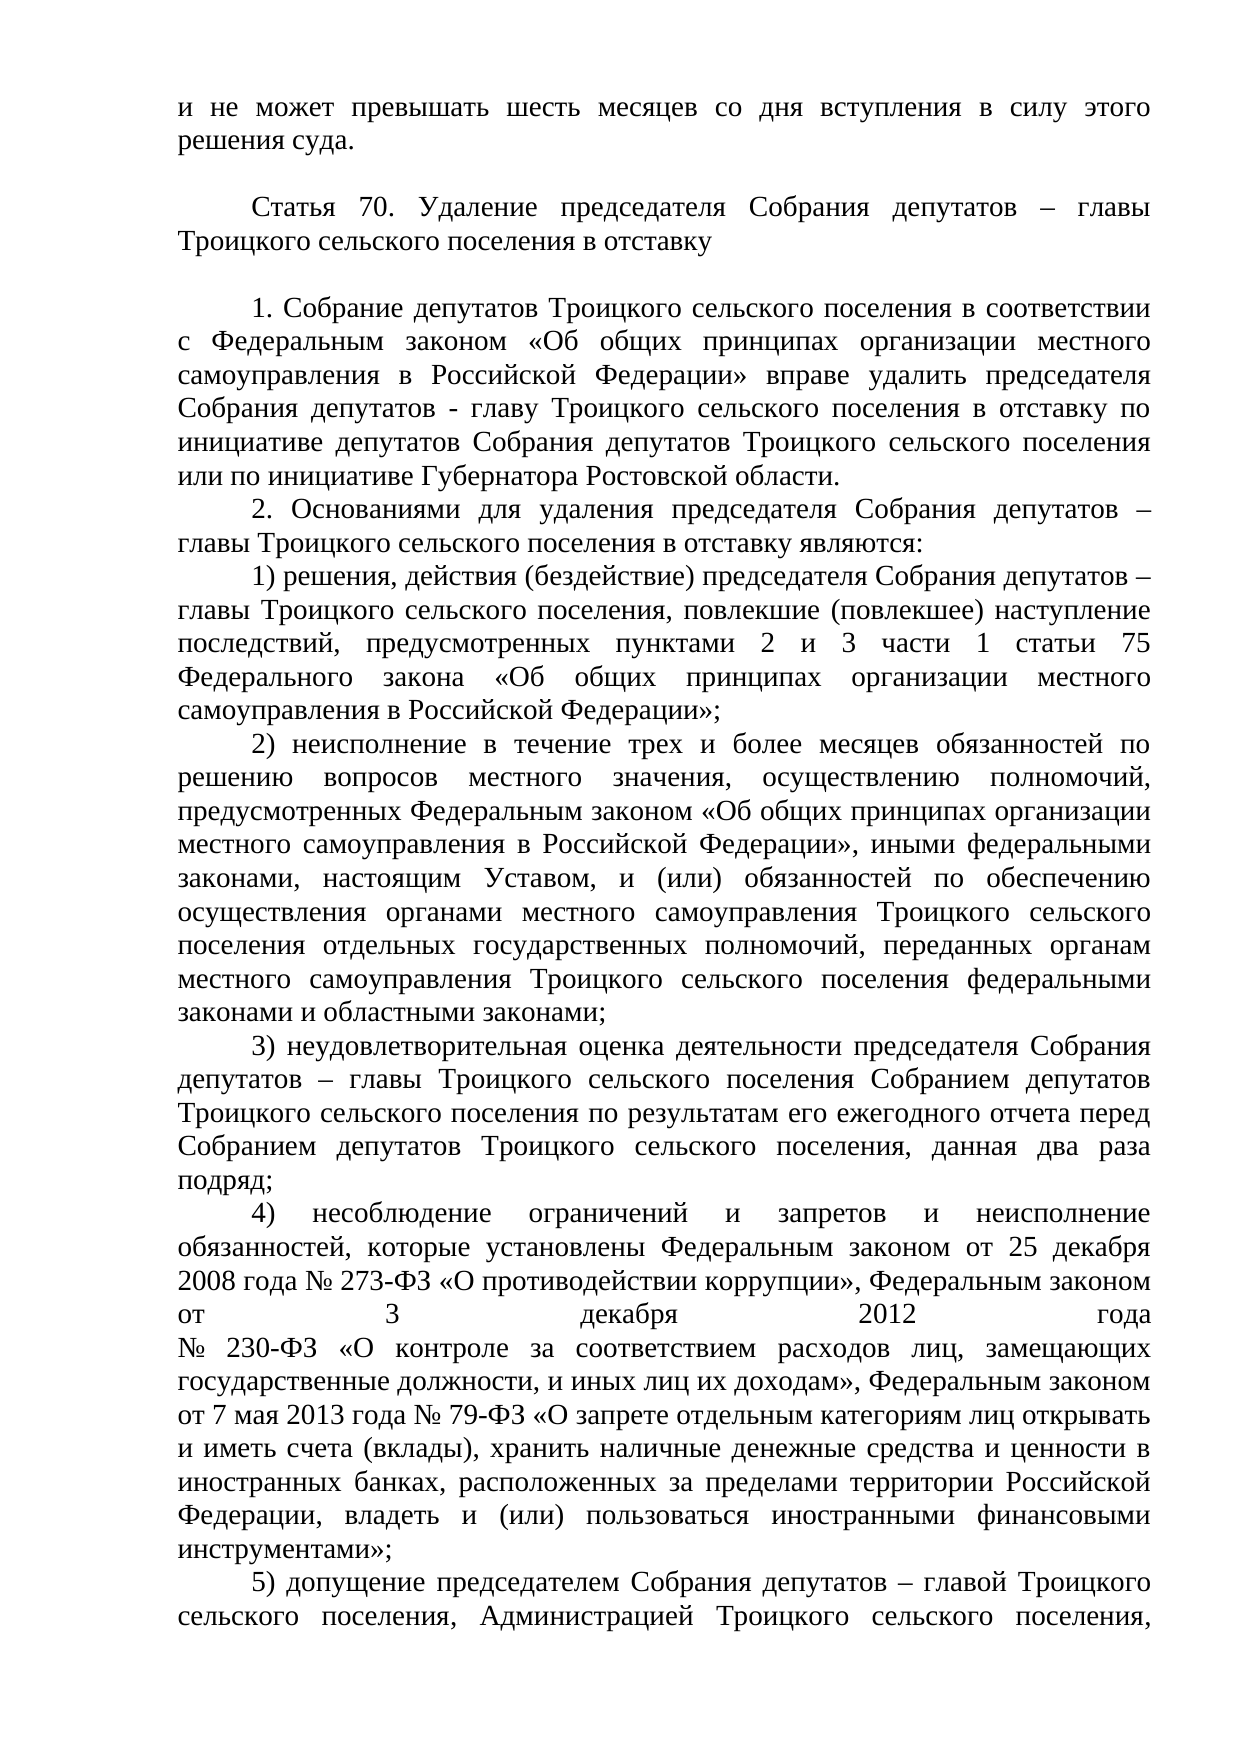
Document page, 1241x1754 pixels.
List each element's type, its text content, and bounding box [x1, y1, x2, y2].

text 1) решения, действия (бездействие) председателя Собрания депутатов – главы Троицкого сельского поселения, повлекшие (повлекшее) наступление последствий, предусмотренных пунктами 2 и 3 части 1 статьи 75 Федерального закона «Об общих принципах организации местного самоуправления в Российской Федерации»; [177, 558, 1152, 726]
text 3) неудовлетворительная оценка деятельности председателя Собрания депутатов – главы Троицкого сельского поселения Собранием депутатов Троицкого сельского поселения по результатам его ежегодного отчета перед Собранием депутатов Троицкого сельского поселения, данная два раза подряд; [177, 1028, 1152, 1196]
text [177, 1564, 1152, 1632]
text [177, 89, 1152, 156]
text 4) несоблюдение ограничений и запретов и неисполнение обязанностей, которые установлены Федеральным законом от 25 декабря 2008 года № 273-ФЗ «О противодействии коррупции», Федеральным законом от 3 декабря 2012 года № 230-ФЗ «О контроле за соответствием расходов лиц, замещающих государственные должности, и иных лиц их доходам», Федеральным законом от 7 мая 2013 года № 79-ФЗ «О запрете отдельным категориям лиц открывать и иметь счета (вклады), хранить наличные денежные средства и ценности в иностранных банках, расположенных за пределами территории Российской Федерации, владеть и (или) пользоваться иностранными финансовыми инструментами»; [177, 1196, 1152, 1564]
text 1. Собрание депутатов Троицкого сельского поселения в соответствии с Федеральным законом «Об общих принципах организации местного самоуправления в Российской Федерации» вправе удалить председателя Собрания депутатов - главу Троицкого сельского поселения в отставку по инициативе депутатов Собрания депутатов Троицкого сельского поселения или по инициативе Губернатора Ростовской области. [177, 290, 1152, 491]
text Статья 70. Удаление председателя Собрания депутатов – главы Троицкого сельского поселения в отставку [177, 189, 1152, 256]
text 2. Основаниями для удаления председателя Собрания депутатов – главы Троицкого сельского поселения в отставку являются: [177, 491, 1152, 558]
text 2) неисполнение в течение трех и более месяцев обязанностей по решению вопросов местного значения, осуществлению полномочий, предусмотренных Федеральным законом «Об общих принципах организации местного самоуправления в Российской Федерации», иными федеральными законами, настоящим Уставом, и (или) обязанностей по обеспечению осуществления органами местного самоуправления Троицкого сельского поселения отдельных государственных полномочий, переданных органам местного самоуправления Троицкого сельского поселения федеральными законами и областными законами; [177, 726, 1152, 1028]
